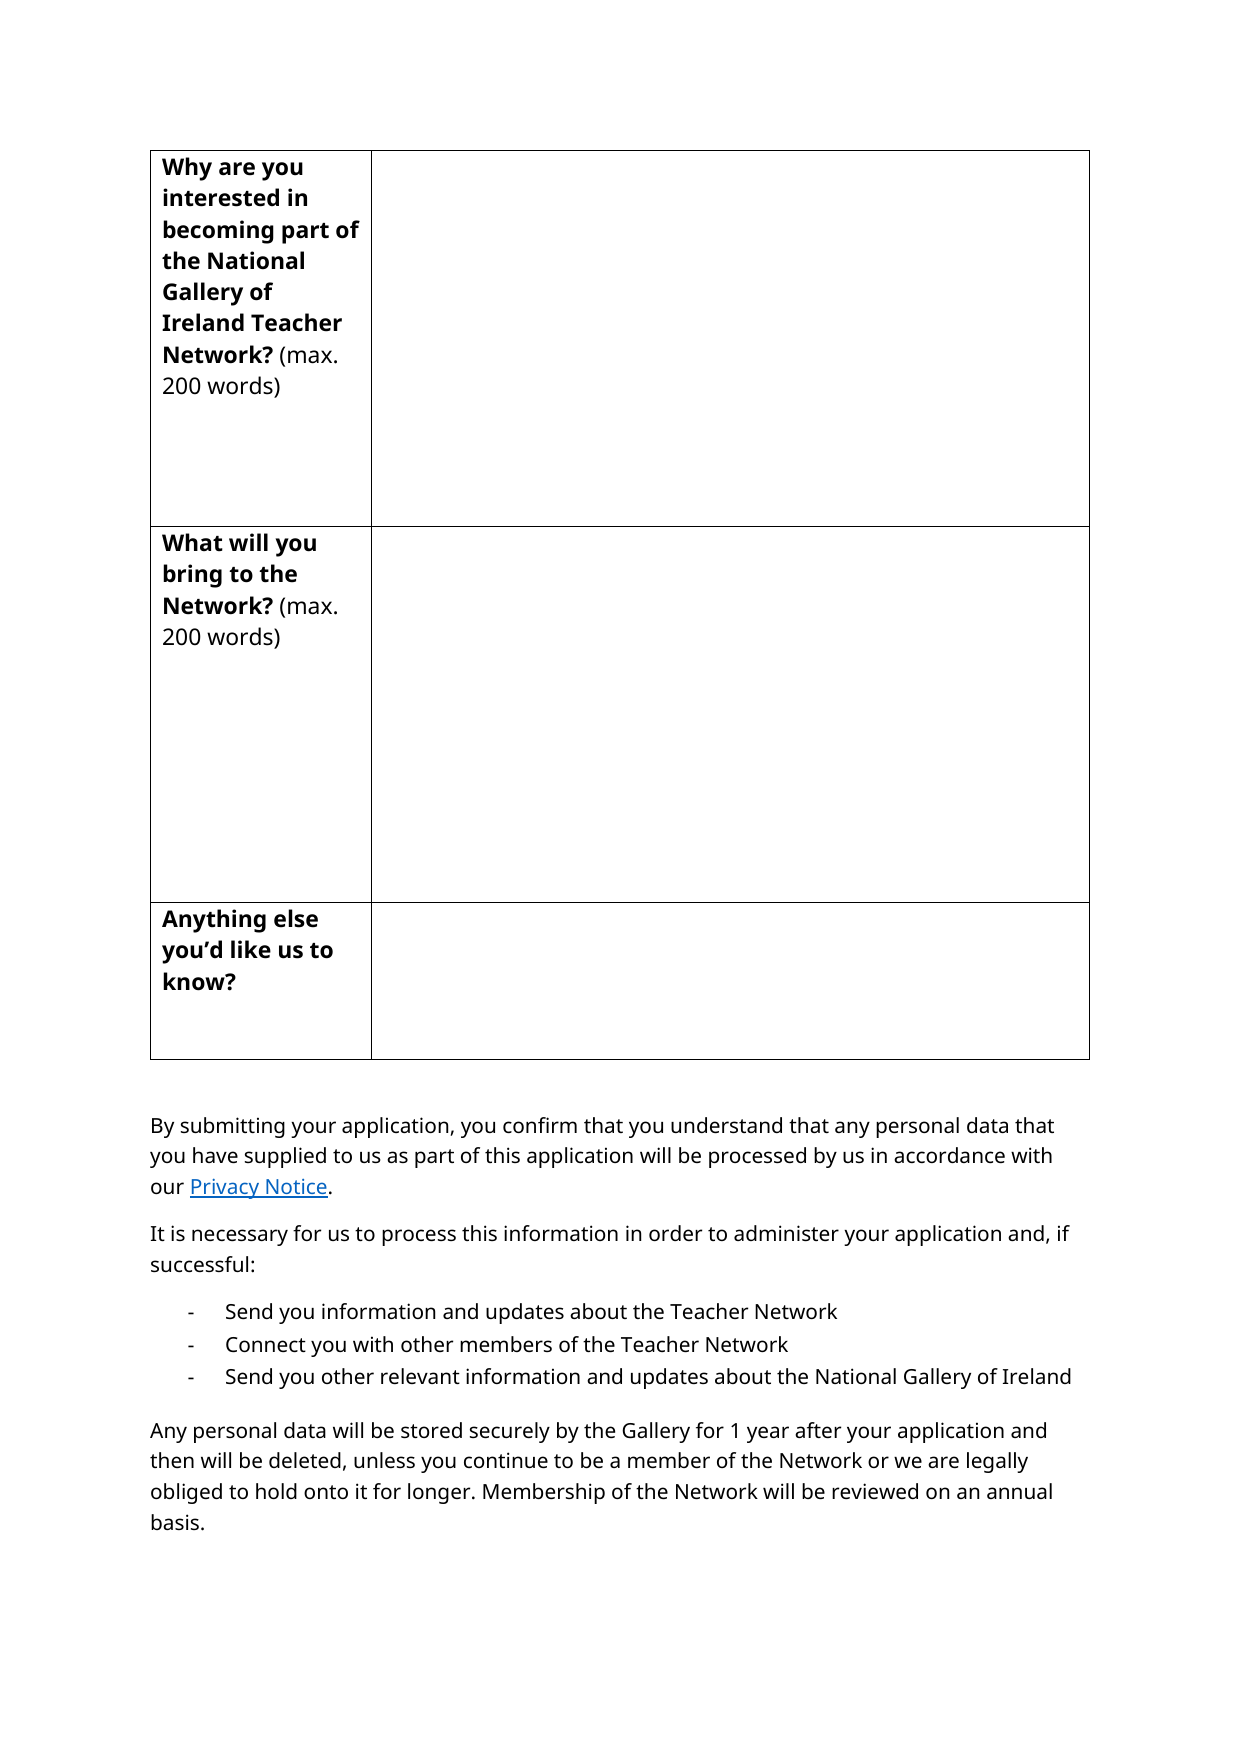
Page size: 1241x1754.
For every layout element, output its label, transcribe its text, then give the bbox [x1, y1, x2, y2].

table_cell [372, 903, 1089, 1059]
text It is necessary for us to process this information in order to administer your application and, if successful: [150, 1219, 1090, 1278]
table_cell [372, 151, 1089, 526]
table_cell Why are you interested in becoming part of the National Gallery of Ireland Teacher Network? (max. 200 words) [151, 151, 371, 526]
table_cell [372, 527, 1089, 902]
list Connect you with other members of the Teacher Network [187, 1330, 1090, 1358]
table_cell Anything else you’d like us to know? [151, 903, 371, 1059]
text By submitting your application, you confirm that you understand that any personal data that you have supplied to us as part of this application will be processed by us in accordance with our Privacy Notice. [150, 1111, 1090, 1201]
list Send you other relevant information and updates about the National Gallery of Ireland [187, 1362, 1090, 1391]
table_cell What will you bring to the Network? (max. 200 words) [151, 527, 371, 902]
list Send you information and updates about the Teacher Network [187, 1297, 1090, 1326]
text Any personal data will be stored securely by the Gallery for 1 year after your application and then will be deleted, unless you continue to be a member of the Network or we are legally obliged to hold onto it for longer. Membership of the Network will be reviewed on an annual basis. [150, 1416, 1090, 1536]
